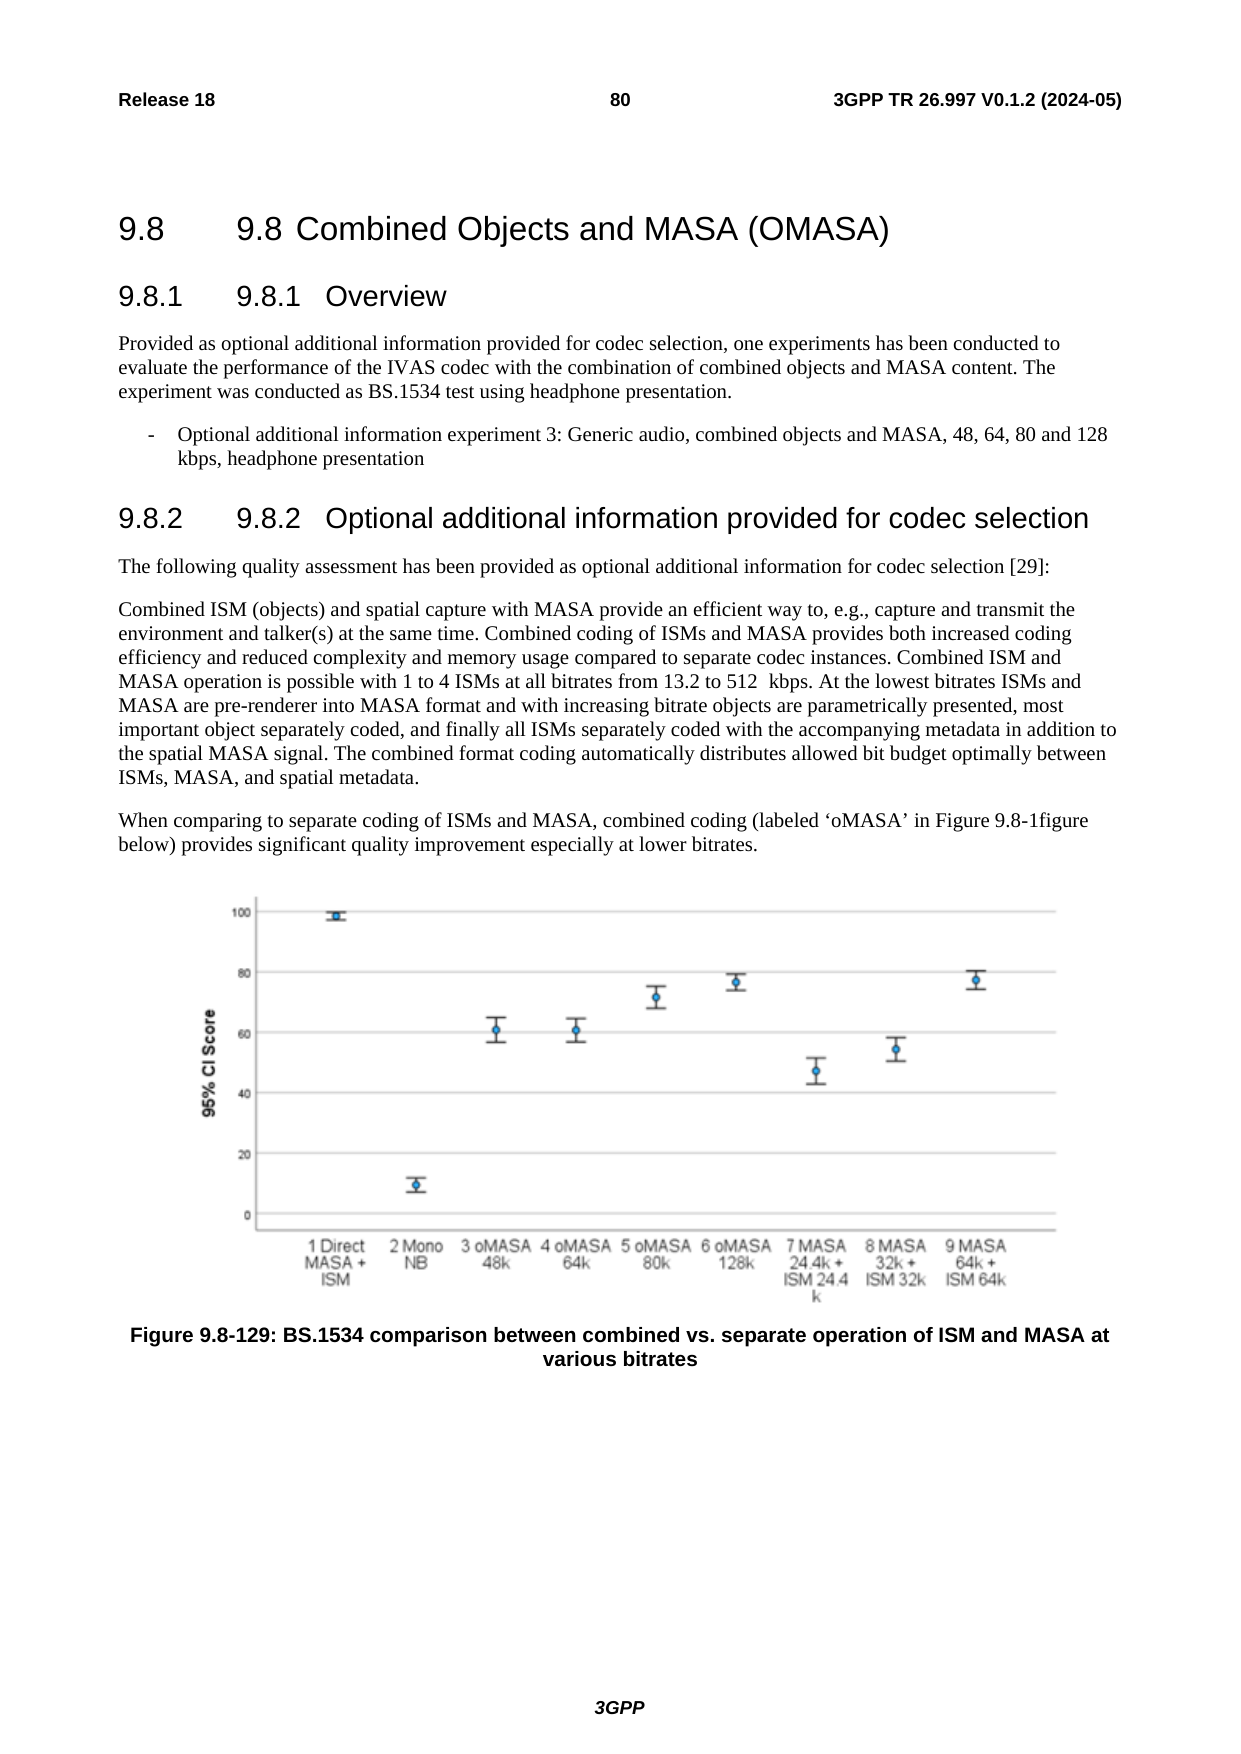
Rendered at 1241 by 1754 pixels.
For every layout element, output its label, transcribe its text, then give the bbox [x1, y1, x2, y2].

subtitle 9.8.1 Overview [118, 279, 1122, 312]
text Figure ‎9.8: BS.1534 comparison between combined vs. separate operation of ISM and MASA at various bitrates [118, 1323, 1122, 1371]
subtitle 9.8.2 Optional additional information provided for codec selection [118, 501, 1122, 535]
text Provided as optional additional information provided for codec selection, one experiments has been conducted to evaluate the performance of the IVAS codec with the combination of combined objects and MASA content. The experiment was conducted as BS.1534 test using headphone presentation. [118, 331, 1122, 403]
text When comparing to separate coding of ISMs and MASA, combined coding (labeled ‘oMASA’ in ) provides significant quality improvement especially at lower bitrates. [118, 808, 1122, 856]
text - Optional additional information experiment 3: Generic audio, combined objects and MASA, 48, 64, 80 and 128kbps, headphone presentation [148, 422, 1122, 470]
text Combined ISM (objects) and spatial capture with MASA provide an efficient way to, e.g., capture and transmit the environment and talker(s) at the same time. Combined coding of ISMs and MASA provides both increased coding efficiency and reduced complexity and memory usage compared to separate codec instances. Combined ISM and MASA operation is possible with 1 to 4 ISMs at all bitrates from 13.2 to 512kbps. At the lowest bitrates ISMs and MASA are pre-renderer into MASA format and with increasing bitrate objects are parametrically presented, most important object separately coded, and finally all ISMs separately coded with the accompanying metadata in addition to the spatial MASA signal. The combined format coding automatically distributes allowed bit budget optimally between ISMs, MASA, and spatial metadata. [118, 596, 1122, 789]
text The following quality assessment has been provided as optional additional information for codec selection: [118, 554, 1122, 578]
subtitle 9.8 Combined Objects and MASA (OMASA) [118, 209, 1122, 247]
